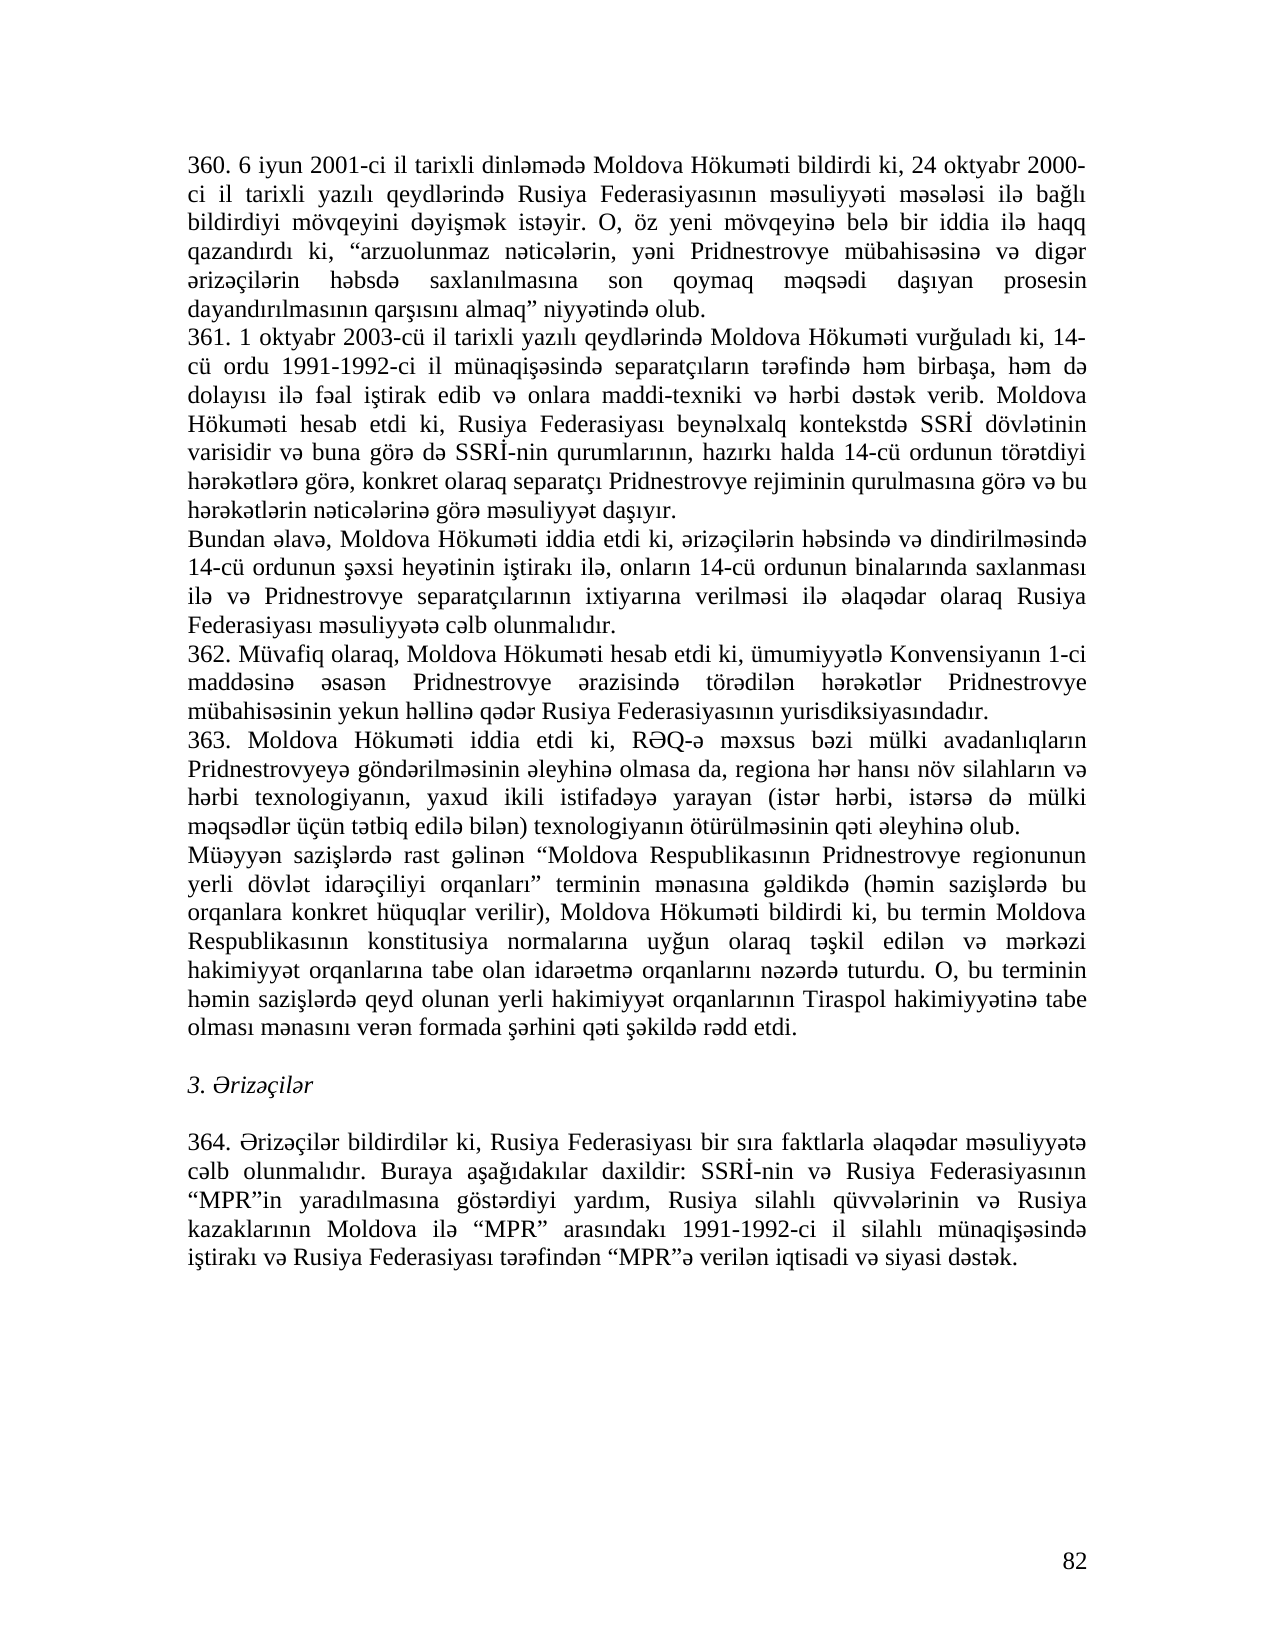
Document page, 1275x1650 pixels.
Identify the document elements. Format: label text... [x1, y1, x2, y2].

text Müəyyən sazişlərdə rast gəlinən “Moldova Respublikasının Pridnestrovye regionunun yerli dövlət idarəçiliyi orqanları” terminin mənasına gəldikdə (həmin sazişlərdə bu orqanlara konkret hüquqlar verilir), Moldova Hökuməti bildirdi ki, bu termin Moldova Respublikasının konstitusiya normalarına uyğun olaraq təşkil edilən və mərkəzi hakimiyyət orqanlarına tabe olan idarəetmə orqanlarını nəzərdə tuturdu. O, bu terminin həmin sazişlərdə qeyd olunan yerli hakimiyyət orqanlarının Tiraspol hakimiyyətinə tabe olması mənasını verən formada şərhini qəti şəkildə rədd etdi. [187, 840, 1087, 1041]
text Bundan əlavə, Moldova Hökuməti iddia etdi ki, ərizəçilərin həbsində və dindirilməsində 14-cü ordunun şəxsi heyətinin iştirakı ilə, onların 14-cü ordunun binalarında saxlanması ilə və Pridnestrovye separatçılarının ixtiyarına verilməsi ilə əlaqədar olaraq Rusiya Federasiyası məsuliyyətə cəlb olunmalıdır. [187, 524, 1087, 639]
text 364. Ərizəçilər bildirdilər ki, Rusiya Federasiyası bir sıra faktlarla əlaqədar məsuliyyətə cəlb olunmalıdır. Buraya aşağıdakılar daxildir: SSRİ-nin və Rusiya Federasiyasının “MPR”in yaradılmasına göstərdiyi yardım, Rusiya silahlı qüvvələrinin və Rusiya kazaklarının Moldova ilə “MPR” arasındakı 1991-1992-ci il silahlı münaqişəsində iştirakı və Rusiya Federasiyası tərəfindən “MPR”ə verilən iqtisadi və siyasi dəstək. [187, 1127, 1087, 1271]
text 363. Moldova Hökuməti iddia etdi ki, RƏQ-ə məxsus bəzi mülki avadanlıqların Pridnestrovyeyə göndərilməsinin əleyhinə olmasa da, regiona hər hansı növ silahların və hərbi texnologiyanın, yaxud ikili istifadəyə yarayan (istər hərbi, istərsə də mülki məqsədlər üçün tətbiq edilə bilən) texnologiyanın ötürülməsinin qəti əleyhinə olub. [187, 725, 1087, 840]
text 362. Müvafiq olaraq, Moldova Hökuməti hesab etdi ki, ümumiyyətlə Konvensiyanın 1-ci maddəsinə əsasən Pridnestrovye ərazisində törədilən hərəkətlər Pridnestrovye mübahisəsinin yekun həllinə qədər Rusiya Federasiyasının yurisdiksiyasındadır. [187, 639, 1087, 725]
text 3. Ərizəçilər [187, 1070, 1087, 1099]
text 360. 6 iyun 2001-ci il tarixli dinləmədə Moldova Hökuməti bildirdi ki, 24 oktyabr 2000-ci il tarixli yazılı qeydlərində Rusiya Federasiyasının məsuliyyəti məsələsi ilə bağlı bildirdiyi mövqeyini dəyişmək istəyir. O, öz yeni mövqeyinə belə bir iddia ilə haqq qazandırdı ki, “arzuolunmaz nəticələrin, yəni Pridnestrovye mübahisəsinə və digər ərizəçilərin həbsdə saxlanılmasına son qoymaq məqsədi daşıyan prosesin dayandırılmasının qarşısını almaq” niyyətində olub. [187, 150, 1087, 322]
text 361. 1 oktyabr 2003-cü il tarixli yazılı qeydlərində Moldova Hökuməti vurğuladı ki, 14-cü ordu 1991-1992-ci il münaqişəsində separatçıların tərəfində həm birbaşa, həm də dolayısı ilə fəal iştirak edib və onlara maddi-texniki və hərbi dəstək verib. Moldova Hökuməti hesab etdi ki, Rusiya Federasiyası beynəlxalq kontekstdə SSRİ dövlətinin varisidir və buna görə də SSRİ-nin qurumlarının, hazırkı halda 14-cü ordunun törətdiyi hərəkətlərə görə, konkret olaraq separatçı Pridnestrovye rejiminin qurulmasına görə və bu hərəkətlərin nəticələrinə görə məsuliyyət daşıyır. [187, 322, 1087, 524]
